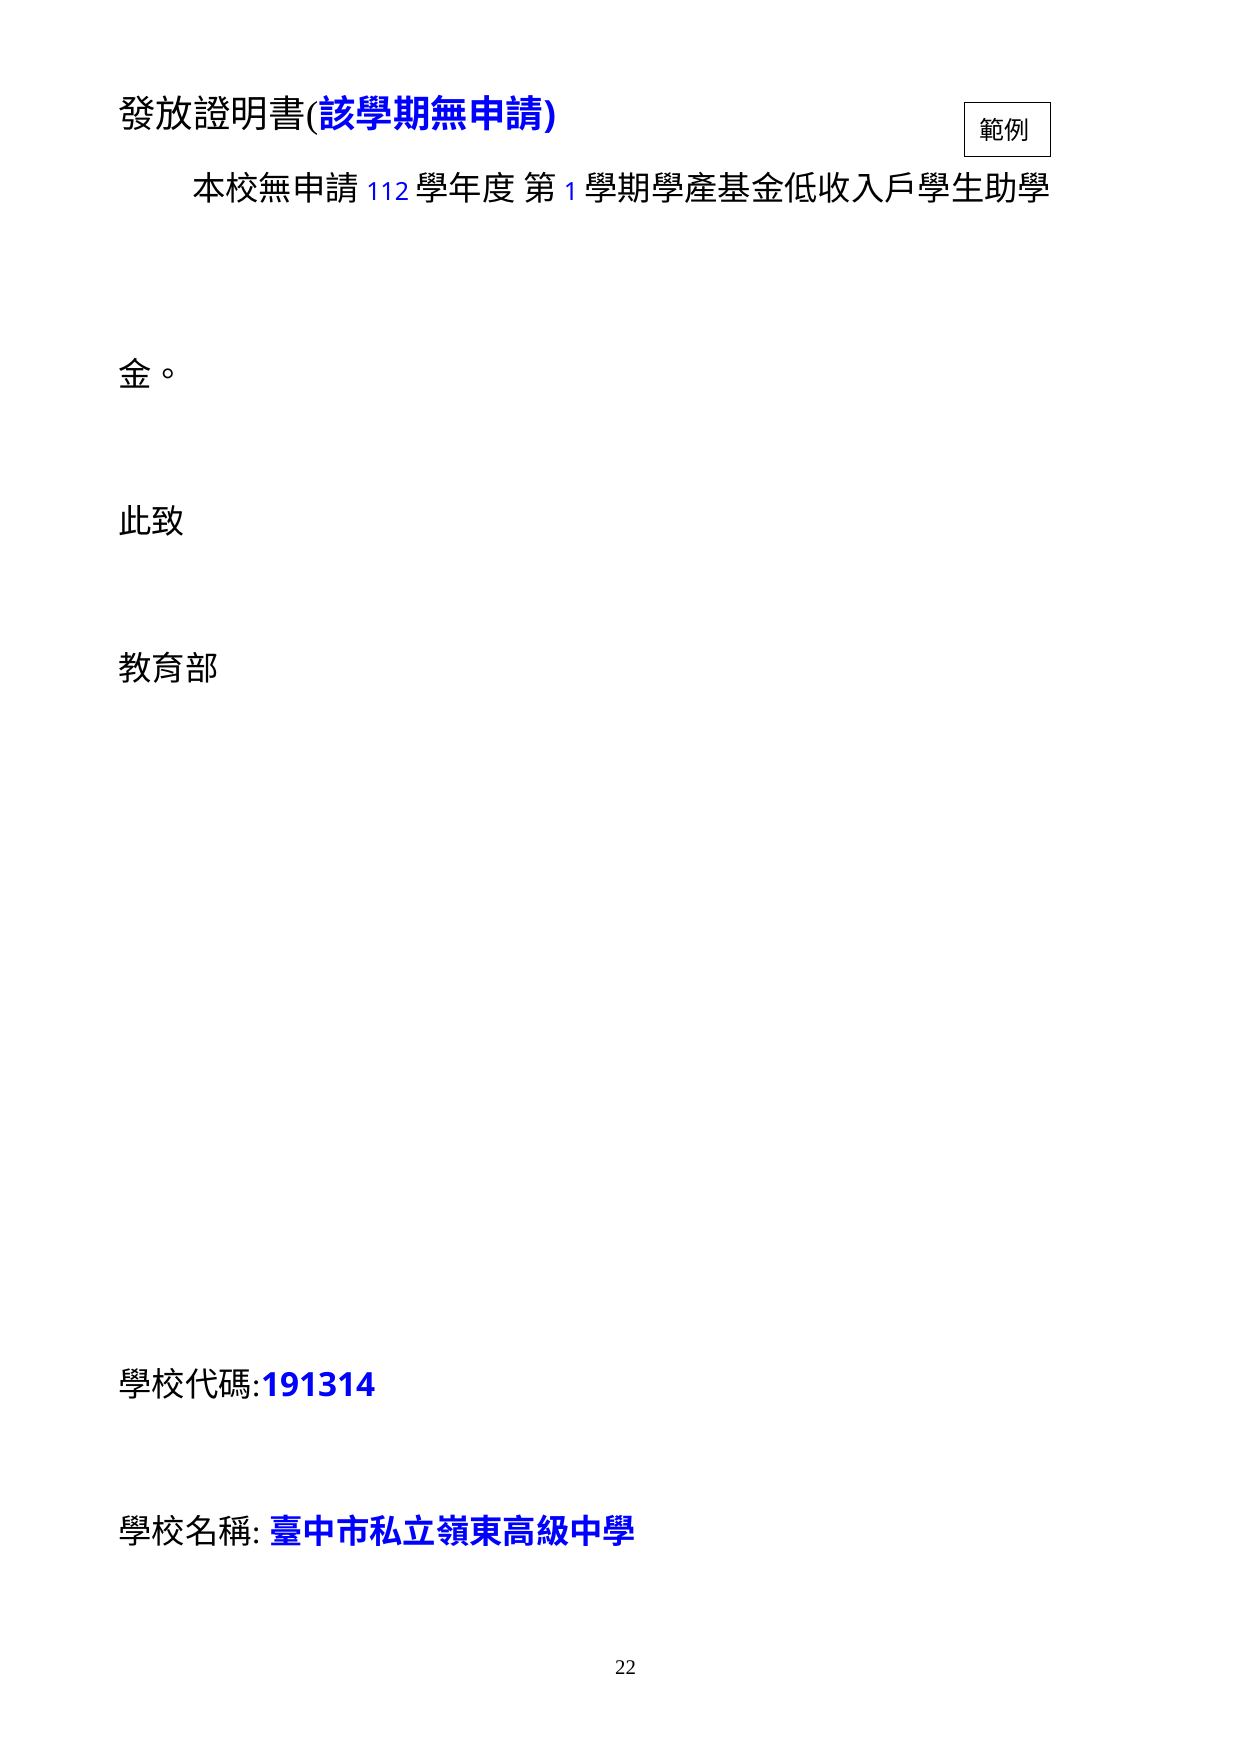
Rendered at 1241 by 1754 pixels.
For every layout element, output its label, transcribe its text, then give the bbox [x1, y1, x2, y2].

text 學校代碼:191314 [118, 1344, 1122, 1419]
text 學校名稱: 臺中市私立嶺東高級中學 [118, 1491, 1122, 1566]
text 教育部 [118, 629, 1122, 703]
text 此致 [118, 482, 1122, 556]
text 本校無申請 112 學年度 第 1 學期學產基金低收入戶學生助學金。 [118, 148, 1063, 409]
